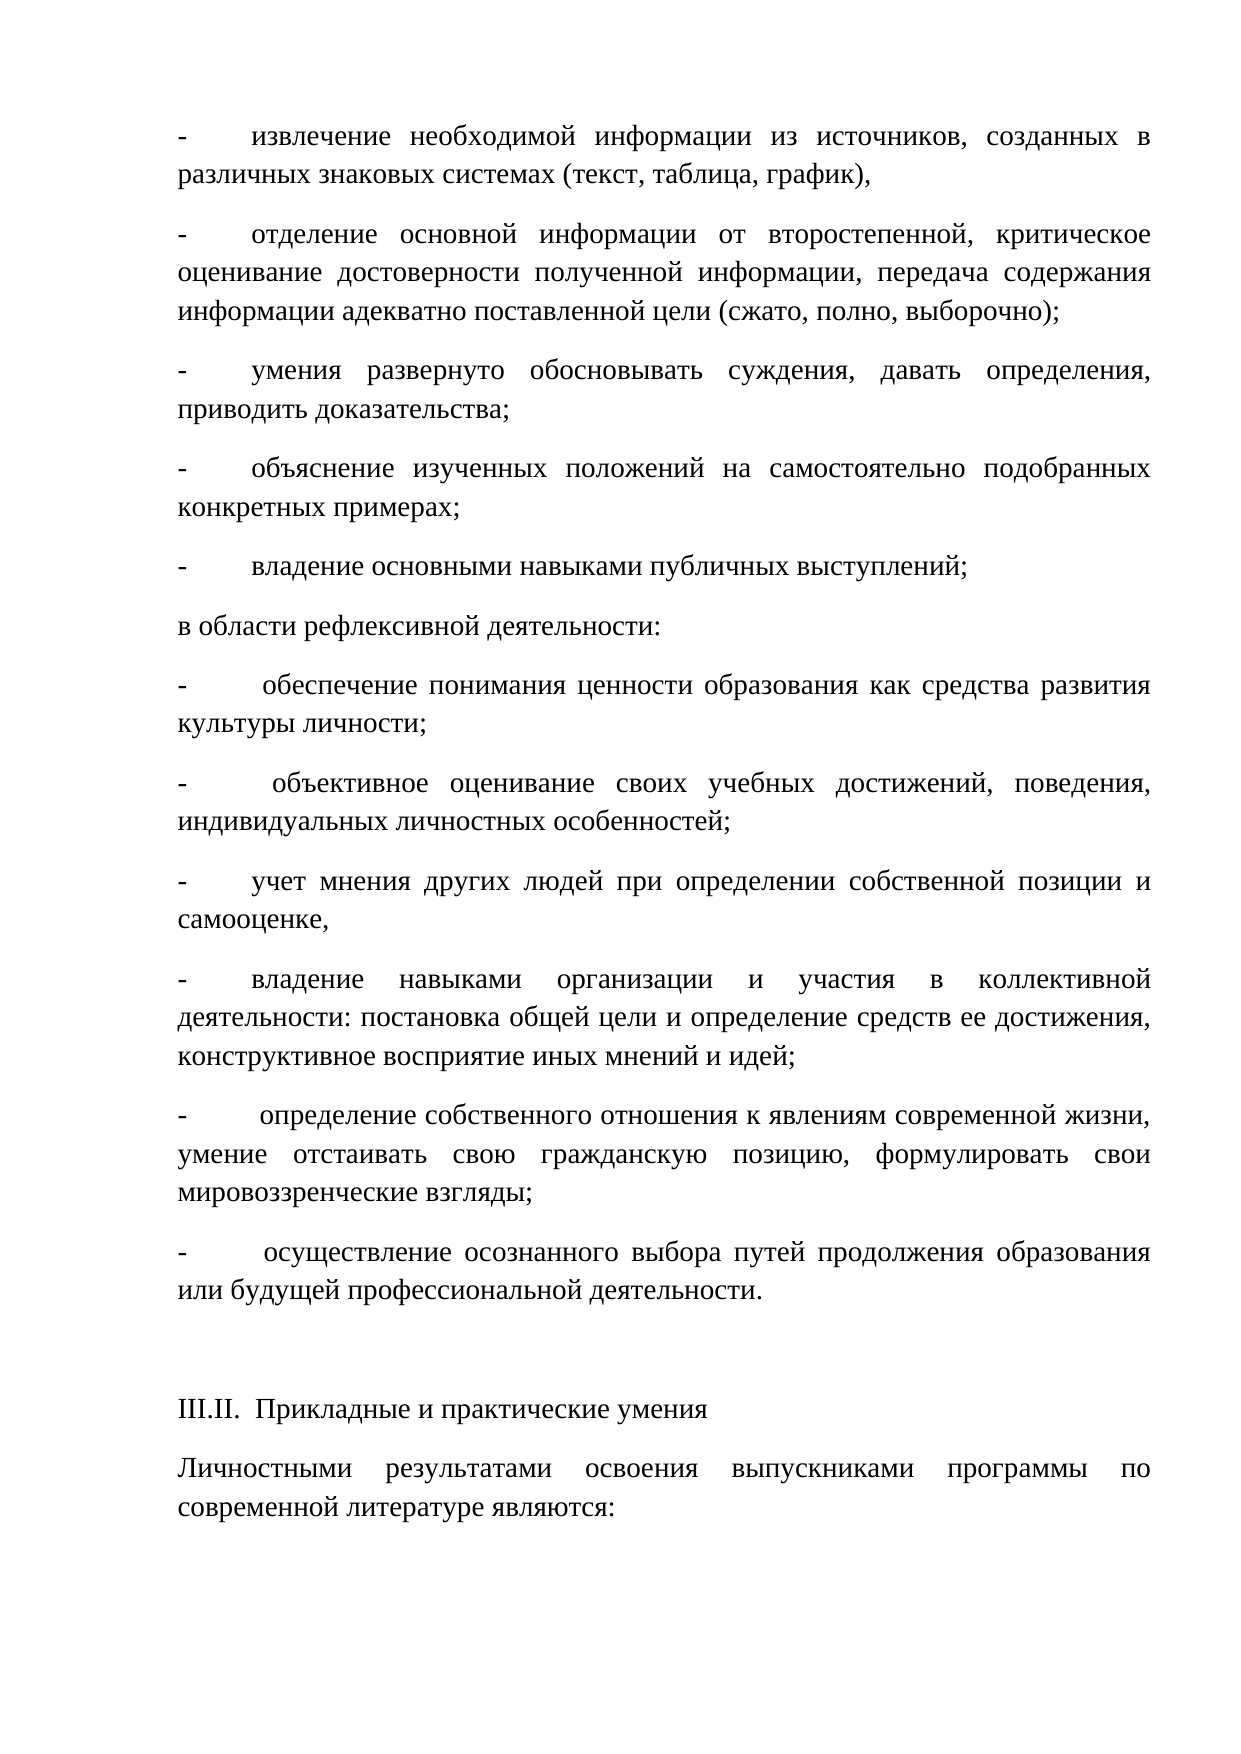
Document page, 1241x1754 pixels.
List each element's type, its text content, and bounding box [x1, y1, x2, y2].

text - отделение основной информации от второстепенной, критическое оценивание достоверности полученной информации, передача содержания информации адекватно поставленной цели (сжато, полно, выборочно); [177, 216, 1152, 327]
text - учет мнения других людей при определении собственной позиции и самооценке, [177, 863, 1152, 935]
text Личностными результатами освоения выпускниками программы по современной литературе являются: [177, 1450, 1152, 1522]
text - владение основными навыками публичных выступлений; [177, 548, 1152, 582]
text - владение навыками организации и участия в коллективной деятельности: постановка общей цели и определение средств ее достижения, конструктивное восприятие иных мнений и идей; [177, 961, 1152, 1071]
text - объективное оценивание своих учебных достижений, поведения, индивидуальных личностных особенностей; [177, 765, 1152, 837]
text - умения развернуто обосновывать суждения, давать определения, приводить доказательства; [177, 352, 1152, 424]
text III.II. Прикладные и практические умения [177, 1391, 1152, 1424]
text - извлечение необходимой информации из источников, созданных в различных знаковых системах (текст, таблица, график), [177, 118, 1152, 190]
text - определение собственного отношения к явлениям современной жизни, умение отстаивать свою гражданскую позицию, формулировать свои мировоззренческие взгляды; [177, 1097, 1152, 1208]
text - осуществление осознанного выбора путей продолжения образования или будущей профессиональной деятельности. [177, 1234, 1152, 1306]
text - обеспечение понимания ценности образования как средства развития культуры личности; [177, 667, 1152, 739]
text в области рефлексивной деятельности: [177, 608, 1152, 641]
text - объяснение изученных положений на самостоятельно подобранных конкретных примерах; [177, 450, 1152, 522]
